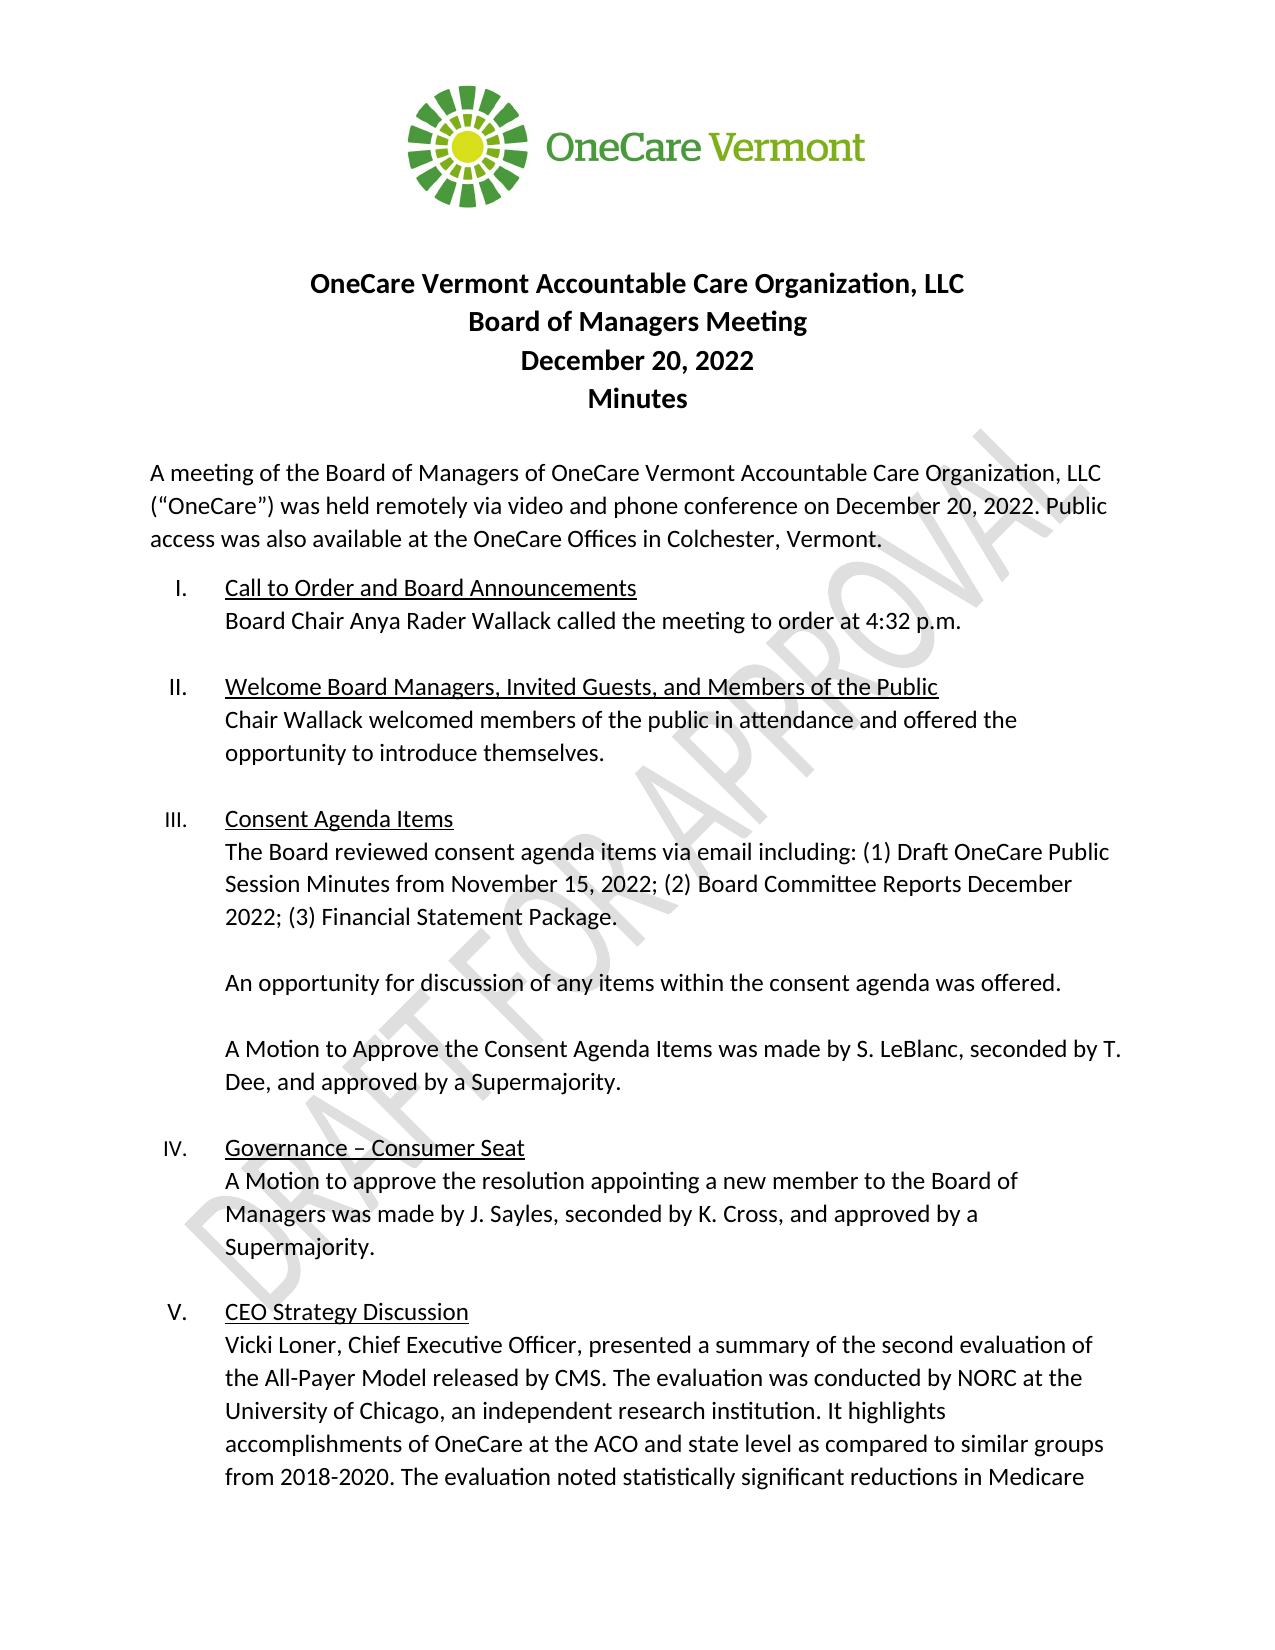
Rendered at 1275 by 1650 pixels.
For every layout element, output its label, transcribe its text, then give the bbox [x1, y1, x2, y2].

text December 20, 2022 [150, 342, 1125, 377]
text A meeting of the Board of Managers of OneCare Vermont Accountable Care Organization, LLC (“OneCare”) was held remotely via video and phone conference on December 20, 2022. Public access was also available at the OneCare Offices in Colchester, Vermont. [150, 457, 1125, 553]
text Minutes [150, 380, 1125, 416]
list The Board reviewed consent agenda items via email including: (1) Draft OneCare Public Session Minutes from November 15, 2022; (2) Board Committee Reports December 2022; (3) Financial Statement Package. [225, 836, 1125, 932]
text Board of Managers Meeting [150, 303, 1125, 339]
list Board Chair Anya Rader Wallack called the meeting to order at 4:32 p.m. [187, 605, 1125, 636]
text OneCare Vermont Accountable Care Organization, LLC [150, 265, 1125, 300]
list Governance – Consumer Seat [187, 1132, 1125, 1162]
list Welcome Board Managers, Invited Guests, and Members of the Public [187, 671, 1125, 702]
list Chair Wallack welcomed members of the public in attendance and offered the opportunity to introduce themselves. [225, 704, 1125, 767]
list Consent Agenda Items [187, 803, 1125, 833]
list An opportunity for discussion of any items within the consent agenda was offered. [225, 967, 1125, 998]
list CEO Strategy Discussion [187, 1297, 1125, 1327]
list A Motion to approve the resolution appointing a new member to the Board of Managers was made by J. Sayles, seconded by K. Cross, and approved by a Supermajority. [225, 1165, 1125, 1261]
list Call to Order and Board Announcements [187, 572, 1125, 603]
list A Motion to Approve the Consent Agenda Items was made by S. LeBlanc, seconded by T. Dee, and approved by a Supermajority. [225, 1033, 1125, 1097]
picture [400, 75, 875, 218]
